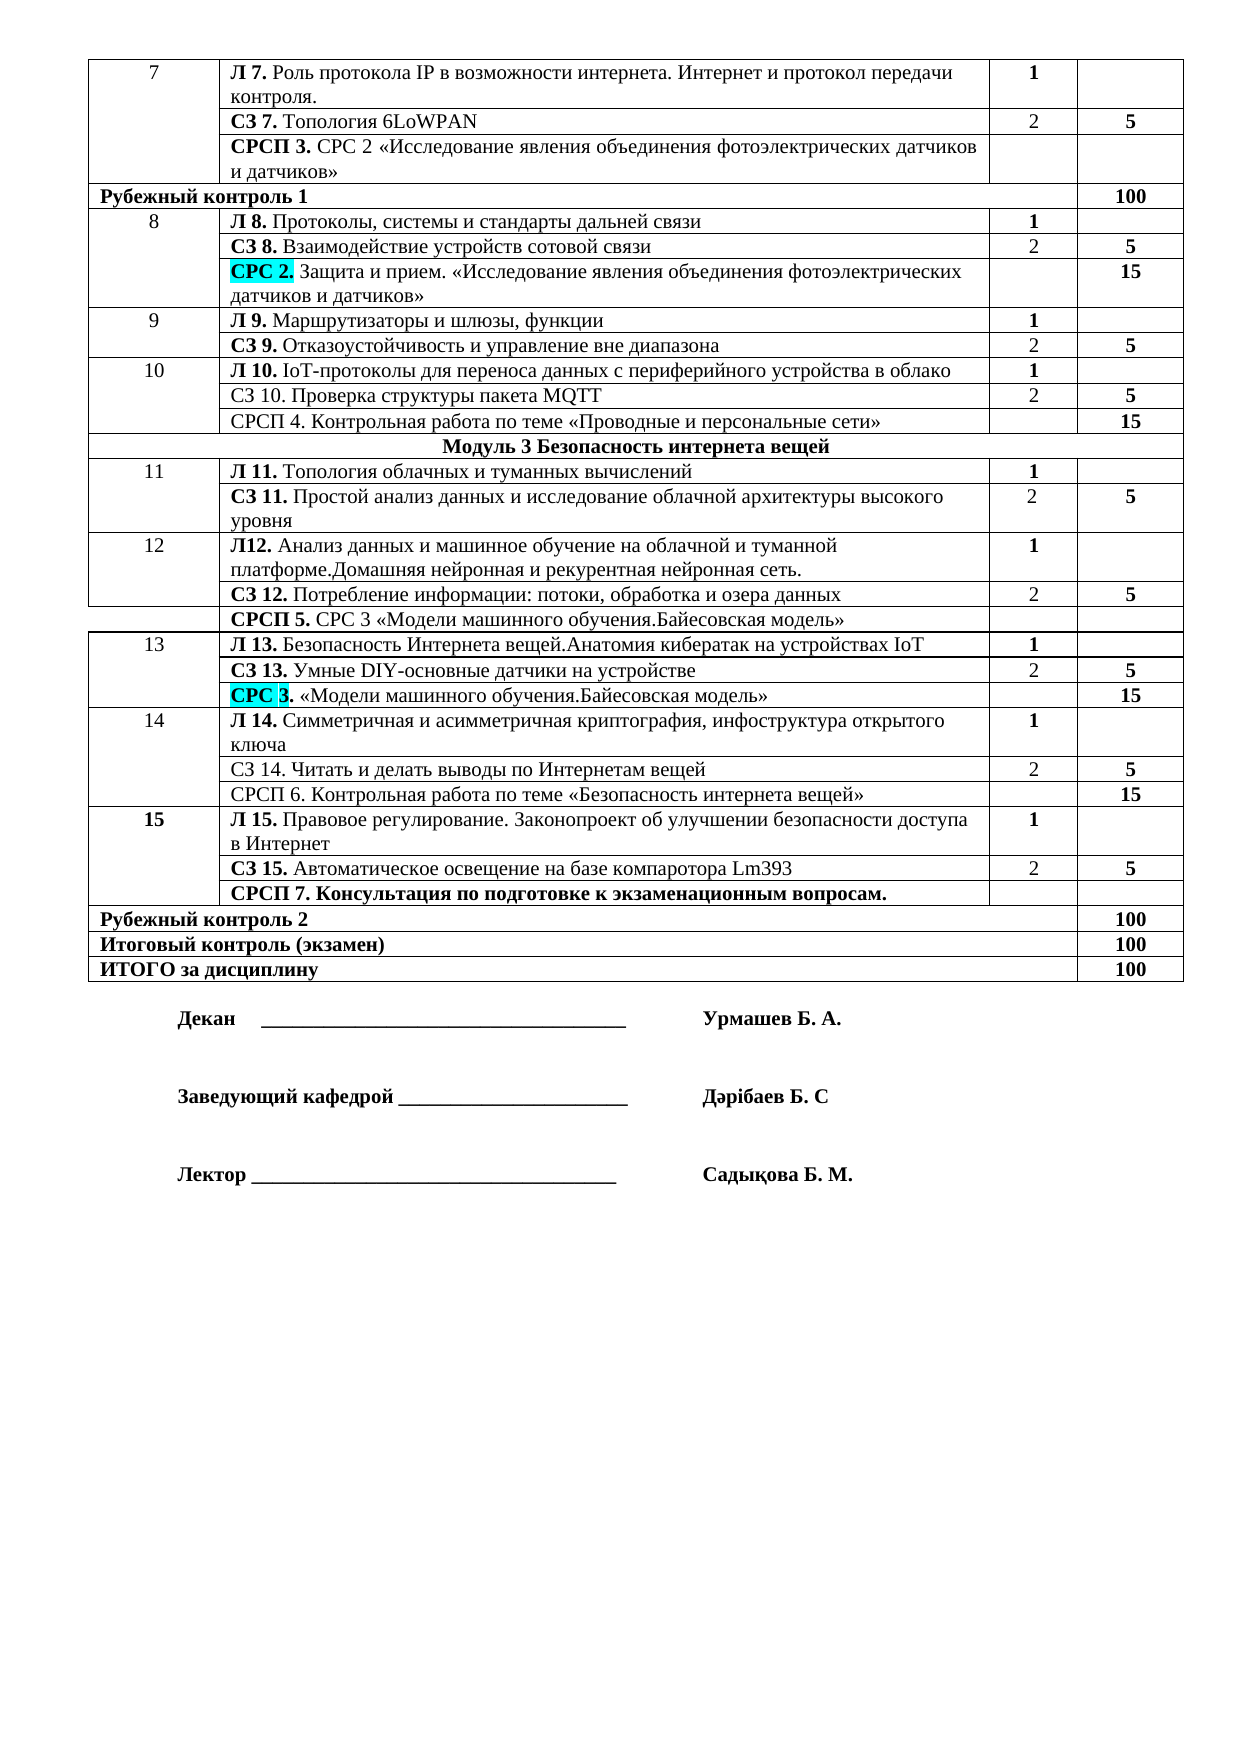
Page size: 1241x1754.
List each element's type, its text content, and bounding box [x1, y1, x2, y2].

table_cell 5 [1078, 582, 1183, 606]
table_cell 2 [990, 333, 1077, 357]
table_cell 1 [990, 807, 1077, 855]
table_cell СРСП 7. Консультация по подготовке к экзаменационным вопросам. [220, 881, 989, 905]
table_cell СЗ 11. Простой анализ данных и исследование облачной архитектуры высокого уровня [220, 484, 989, 532]
table_cell Л 14. Симметричная и асимметричная криптография, инфоструктура открытого ключа [220, 708, 989, 756]
table_cell СРС 2. Защита и прием. «Исследование явления объединения фотоэлектрических датчиков и датчиков» [220, 259, 989, 307]
table_cell СРСП 6. Контрольная работа по теме «Безопасность интернета вещей» [220, 782, 989, 806]
table_cell 2 [990, 856, 1077, 880]
table_cell [1078, 459, 1183, 483]
table_cell 5 [1078, 384, 1183, 407]
table_cell [990, 135, 1077, 183]
table_cell Л 13. Безопасность Интернета вещей.Анатомия кибератак на устройствах IoT [220, 633, 989, 656]
table_cell 15 [89, 807, 219, 905]
table_cell [990, 683, 1077, 707]
table_cell 15 [1078, 409, 1183, 433]
table_cell 14 [89, 708, 219, 806]
table_cell 1 [990, 209, 1077, 233]
table_cell 100 [1078, 184, 1183, 208]
table_cell 5 [1078, 757, 1183, 781]
table_cell СРСП 4. Контрольная работа по теме «Проводные и персональные сети» [220, 409, 989, 433]
table_cell СРС 3. «Модели машинного обучения.Байесовская модель» [289, 683, 989, 707]
table_cell 5 [1078, 856, 1183, 880]
table_cell СЗ 12. Потребление информации: потоки, обработка и озера данных [220, 582, 989, 606]
table_cell [1078, 807, 1183, 855]
table_cell [1078, 358, 1183, 382]
table_cell 9 [89, 308, 219, 357]
table_cell 7 [89, 60, 219, 183]
table_cell 2 [990, 484, 1077, 532]
table_cell [1078, 60, 1183, 108]
table_cell 5 [1078, 109, 1183, 133]
table_cell 8 [89, 209, 219, 307]
text Декан ___________________________________ Урмашев Б. А. [177, 1006, 1152, 1030]
table_cell Модуль 3 Безопасность интернета вещей [89, 434, 1183, 458]
table_cell Л 10. IoT-протоколы для переноса данных с периферийного устройства в облако [220, 358, 989, 382]
table_cell 11 [89, 459, 219, 532]
table_cell Л 11. Топология облачных и туманных вычислений [220, 459, 989, 483]
table_cell 2 [990, 234, 1077, 258]
table_cell 5 [1078, 658, 1183, 682]
table_cell 100 [1078, 932, 1183, 956]
table_cell Рубежный контроль 2 [89, 906, 1077, 931]
table_cell 15 [1078, 683, 1183, 707]
table_cell [990, 259, 1077, 307]
table_cell [1078, 607, 1183, 631]
table_cell 1 [990, 459, 1077, 483]
table_cell СРСП 5. СРС 3 «Модели машинного обучения.Байесовская модель» [220, 607, 989, 631]
table_cell 2 [990, 757, 1077, 781]
text Заведующий кафедрой ______________________ Дәрібаев Б. С [177, 1084, 1152, 1108]
table_cell [990, 607, 1077, 631]
table_cell [1078, 633, 1183, 656]
table_cell [1078, 708, 1183, 756]
table_cell [1078, 533, 1183, 581]
table_cell СЗ 13. Умные DIY-основные датчики на устройстве [220, 658, 989, 682]
table_cell 1 [990, 308, 1077, 332]
table_cell 100 [1078, 957, 1183, 981]
table_cell СЗ 9. Отказоустойчивость и управление вне диапазона [220, 333, 989, 357]
table_cell Л12. Анализ данных и машинное обучение на облачной и туманной платформе.Домашняя нейронная и рекурентная нейронная сеть. [220, 533, 989, 581]
table_cell [990, 881, 1077, 905]
table_cell 15 [1078, 259, 1183, 307]
table_cell 1 [990, 60, 1077, 108]
table_cell 1 [990, 633, 1077, 656]
table_cell ИТОГО за дисциплину [89, 957, 1077, 981]
table_cell 2 [990, 384, 1077, 407]
table_cell 13 [89, 633, 219, 707]
table_cell СЗ 15. Автоматическое освещение на базе компаротора Lm393 [220, 856, 989, 880]
table_cell 100 [1078, 906, 1183, 931]
table_cell 5 [1078, 333, 1183, 357]
table_cell СРСП 3. СРС 2 «Исследование явления объединения фотоэлектрических датчиков и датчиков» [220, 135, 989, 183]
table_cell 2 [990, 658, 1077, 682]
table_cell СЗ 10. Проверка структуры пакета MQTT [220, 384, 989, 407]
table_cell Л 9. Маршрутизаторы и шлюзы, функции [220, 308, 989, 332]
table_cell 2 [990, 582, 1077, 606]
table_cell [1078, 308, 1183, 332]
table_cell 5 [1078, 234, 1183, 258]
table_cell СЗ 8. Взаимодействие устройств сотовой связи [220, 234, 989, 258]
table_cell [1078, 209, 1183, 233]
table_cell [990, 409, 1077, 433]
table_cell Итоговый контроль (экзамен) [89, 932, 1077, 956]
table_cell 15 [1078, 782, 1183, 806]
table_cell Л 7. Роль протокола IP в возможности интернета. Интернет и протокол передачи контроля. [220, 60, 989, 108]
table_cell [990, 782, 1077, 806]
table_cell 1 [990, 708, 1077, 756]
table_cell 12 [89, 533, 219, 606]
text Лектор ___________________________________ Садықова Б. М. [177, 1161, 1152, 1186]
table_cell Рубежный контроль 1 [89, 184, 1077, 208]
table_cell Л 8. Протоколы, системы и стандарты дальней связи [220, 209, 989, 233]
table_cell СЗ 7. Топология 6LoWPAN [220, 109, 989, 133]
table_cell Л 15. Правовое регулирование. Законопроект об улучшении безопасности доступа в Интернет [220, 807, 989, 855]
table_cell 5 [1078, 484, 1183, 532]
table_cell [1078, 881, 1183, 905]
table_cell [1078, 135, 1183, 183]
table_cell 10 [89, 358, 219, 433]
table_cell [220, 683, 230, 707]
table_cell СЗ 14. Читать и делать выводы по Интернетам вещей [220, 757, 989, 781]
table_cell 1 [990, 533, 1077, 581]
table_cell 2 [990, 109, 1077, 133]
table_cell 1 [990, 358, 1077, 382]
